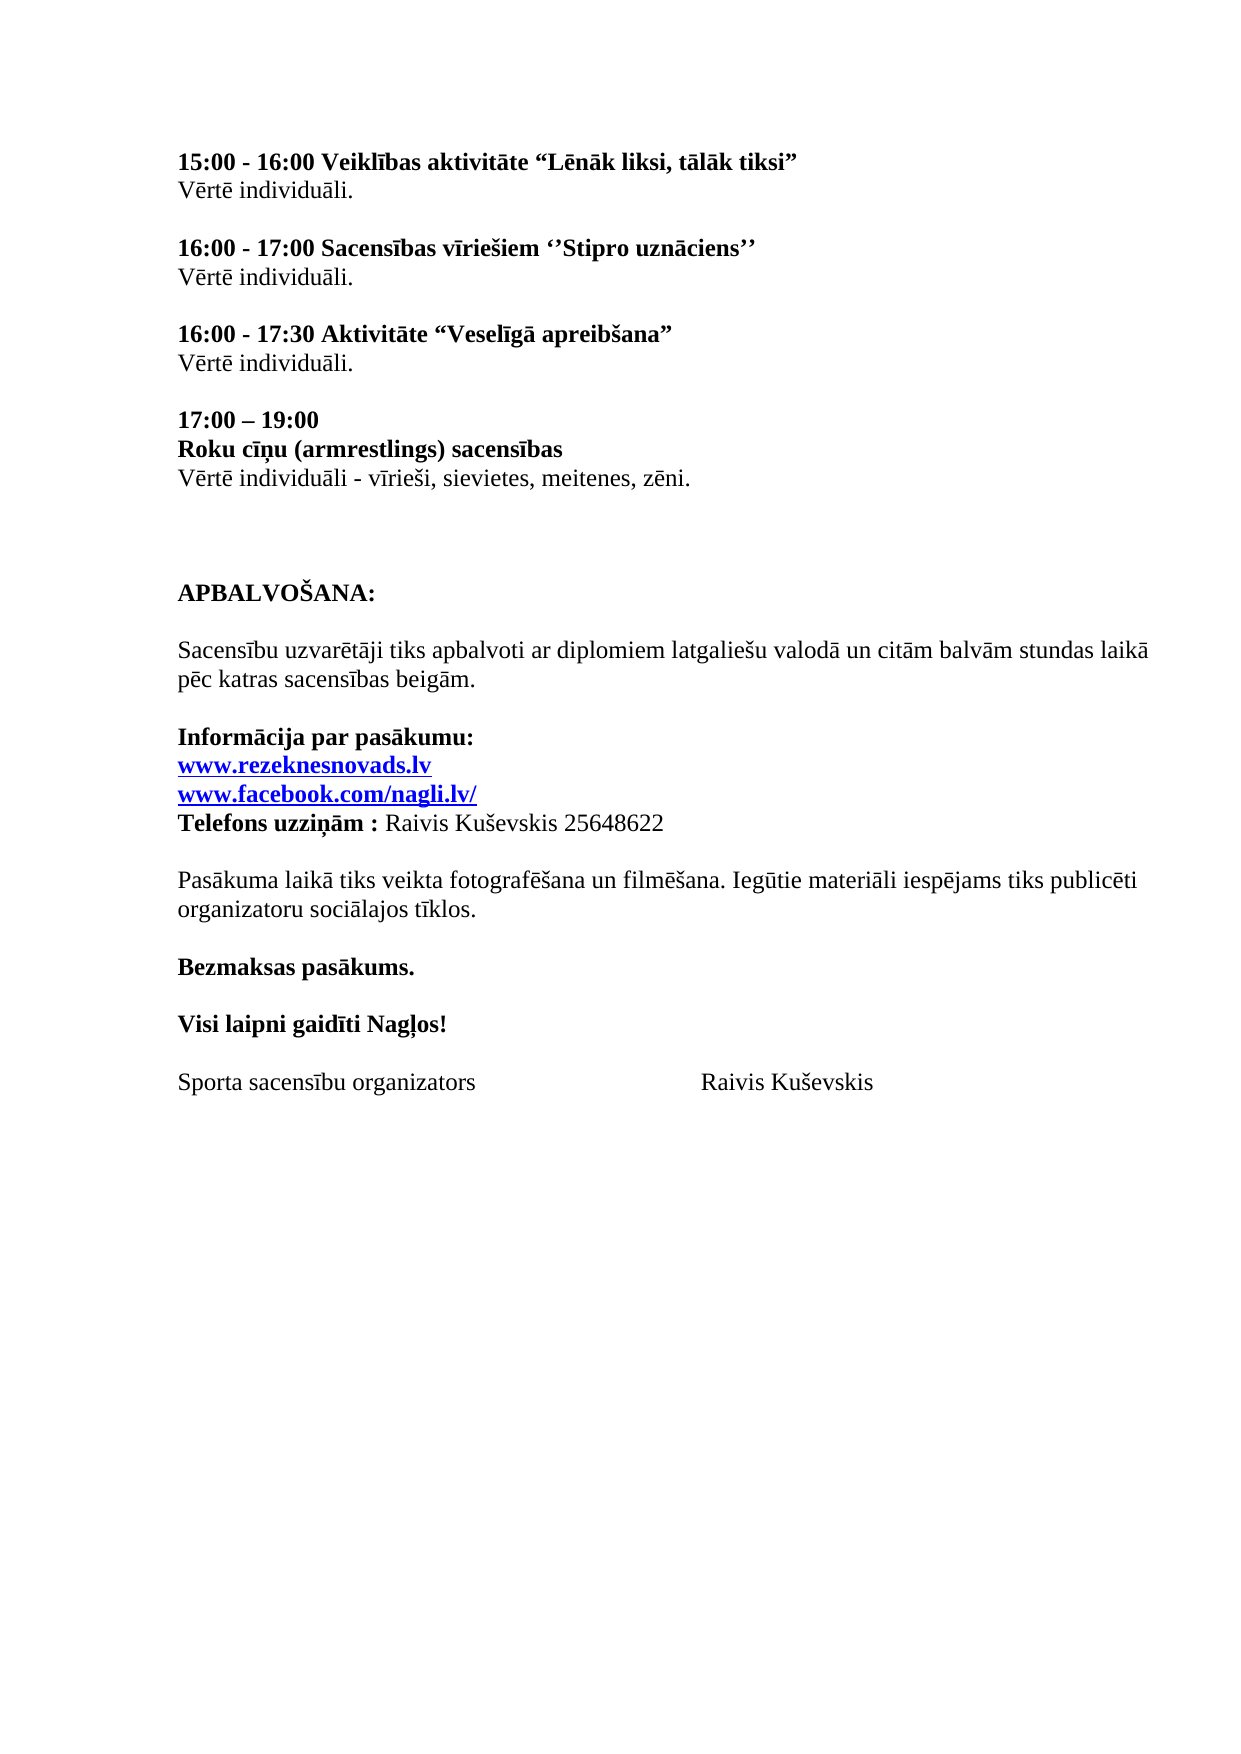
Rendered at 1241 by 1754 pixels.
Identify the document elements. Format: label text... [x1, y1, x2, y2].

text Bezmaksas pasākums. [177, 952, 1152, 981]
text Vērtē individuāli. [177, 348, 1152, 377]
text 16:00 - 17:00 Sacensības vīriešiem ‘’Stipro uznāciens’’ [177, 233, 1152, 262]
text Informācija par pasākumu: [177, 722, 1152, 751]
text www.rezeknesnovads.lv [177, 751, 1152, 779]
text Visi laipni gaidīti Nagļos! [177, 1009, 1152, 1038]
text 17:00 – 19:00 [177, 406, 1152, 434]
text Roku cīņu (armrestlings) sacensības [177, 434, 1152, 463]
text Vērtē individuāli. [177, 176, 1152, 204]
text Sacensību uzvarētāji tiks apbalvoti ar diplomiem latgaliešu valodā un citām balvām stundas laikā pēc katras sacensības beigām. [177, 636, 1152, 693]
text www.facebook.com/nagli.lv/ [177, 779, 1152, 808]
text Telefons uzziņām : Raivis Kuševskis 25648622 [177, 808, 1152, 837]
text Vērtē individuāli. [177, 262, 1152, 291]
text 15:00 - 16:00 Veiklības aktivitāte “Lēnāk liksi, tālāk tiksi” [177, 147, 1152, 176]
text 16:00 - 17:30 Aktivitāte “Veselīgā apreibšana” [177, 319, 1152, 348]
text APBALVOŠANA: [177, 578, 1152, 607]
text Sporta sacensību organizators Raivis Kuševskis [177, 1067, 1152, 1096]
text Vērtē individuāli - vīrieši, sievietes, meitenes, zēni. [177, 463, 1152, 492]
text Pasākuma laikā tiks veikta fotografēšana un filmēšana. Iegūtie materiāli iespējams tiks publicēti organizatoru sociālajos tīklos. [177, 866, 1152, 923]
